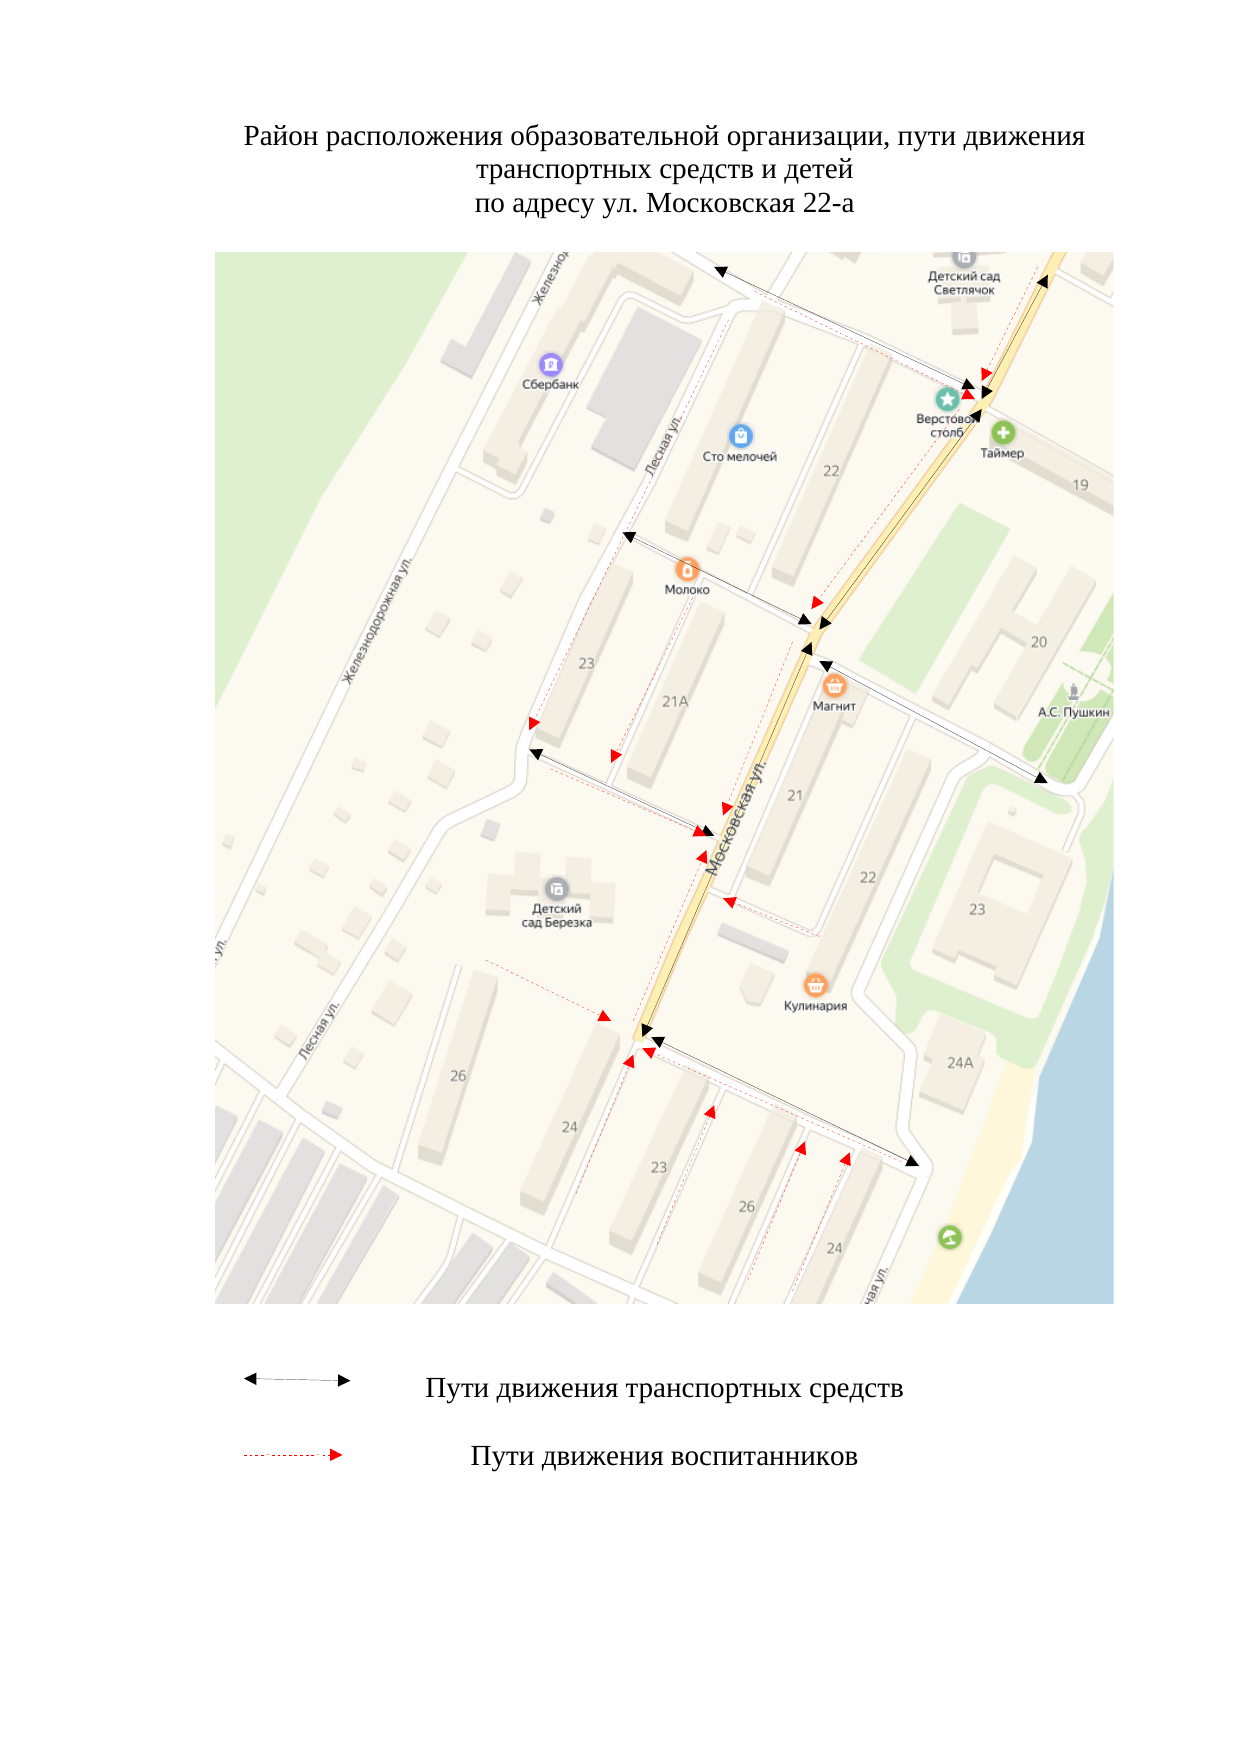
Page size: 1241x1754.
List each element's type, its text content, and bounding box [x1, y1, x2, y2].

picture [215, 252, 1114, 1304]
text Пути движения транспортных средств [177, 1371, 1152, 1404]
text Район расположения образовательной организации, пути движения транспортных средств и детей [177, 118, 1152, 185]
text по адресу ул. Московская 22-а [177, 185, 1152, 219]
text Пути движения воспитанников [177, 1438, 1152, 1471]
